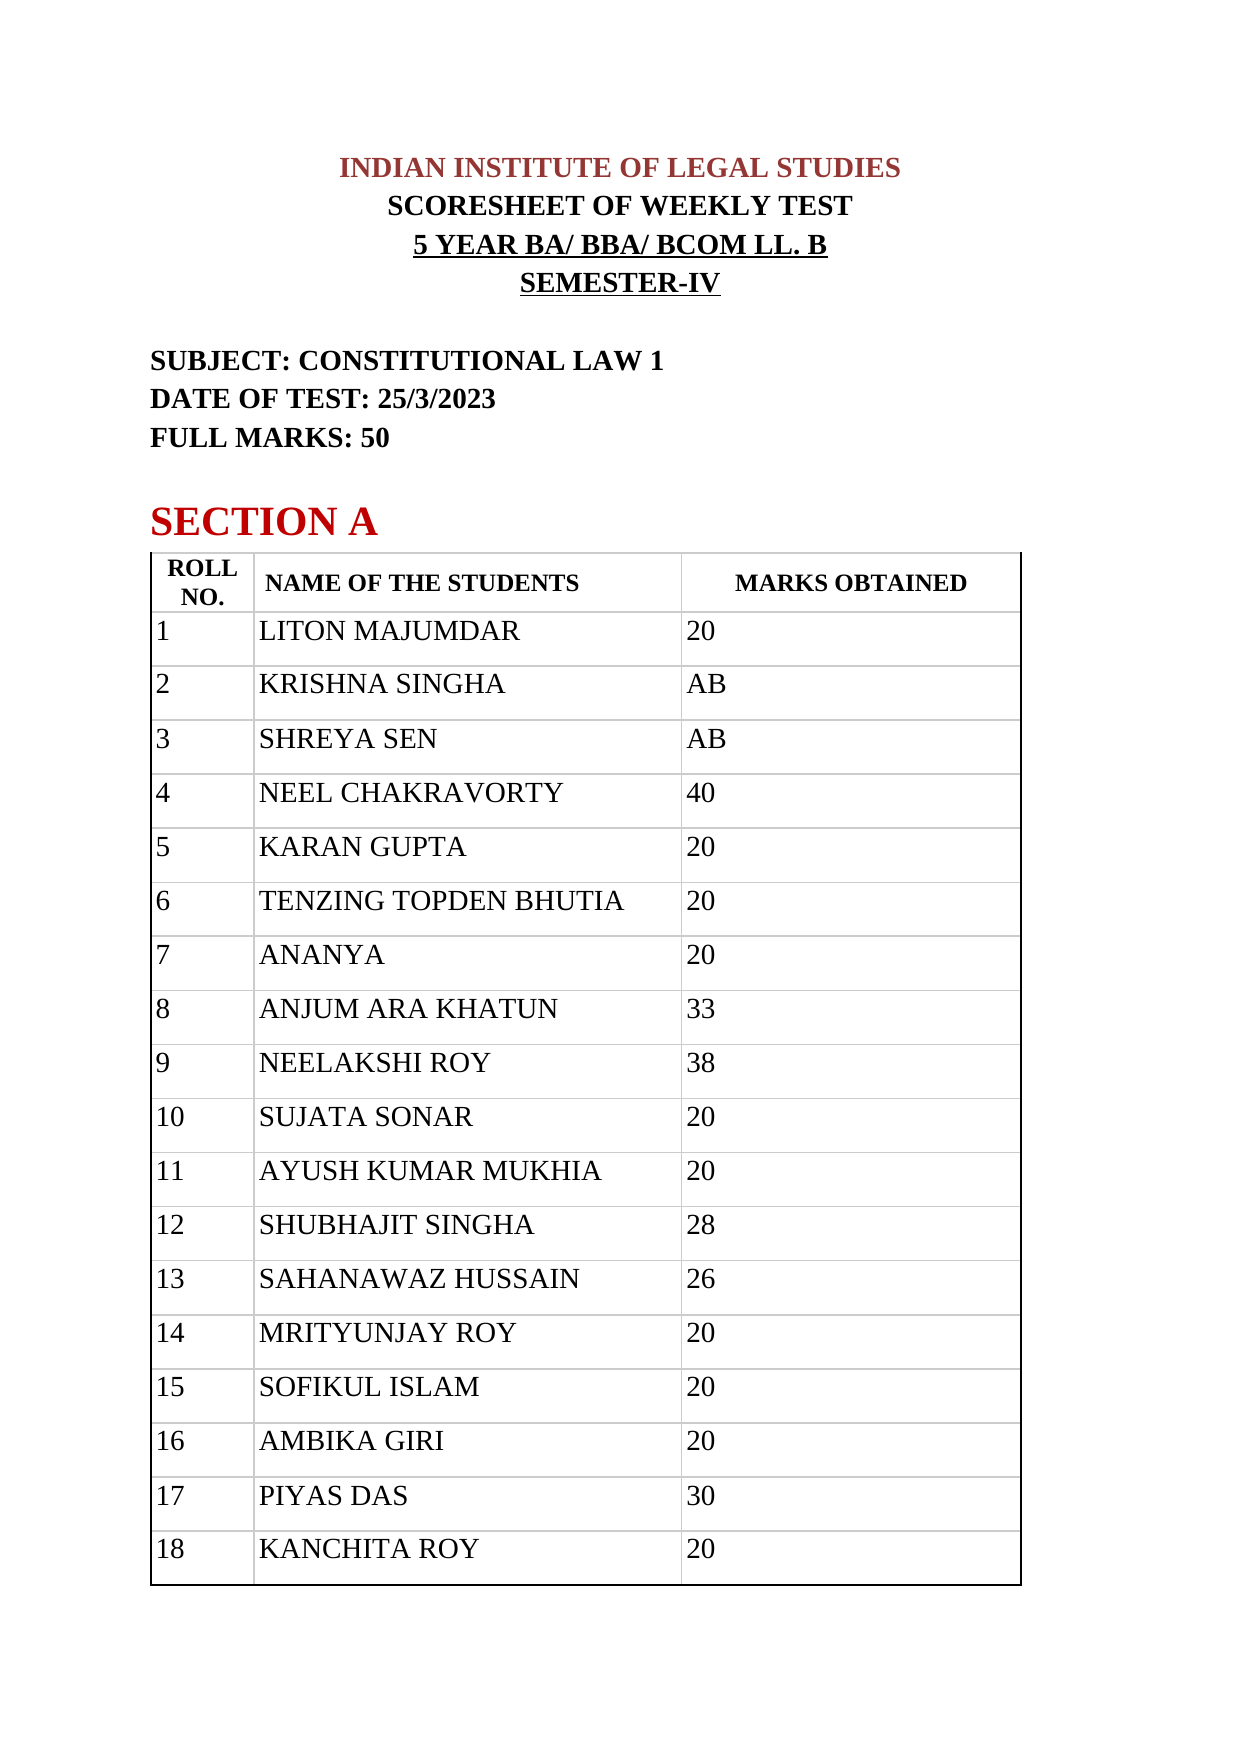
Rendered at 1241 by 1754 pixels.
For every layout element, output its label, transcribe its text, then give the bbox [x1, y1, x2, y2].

table_cell KANCHITA ROY [255, 1532, 681, 1584]
table_header ROLL NO. [152, 554, 253, 611]
table_cell 14 [152, 1316, 253, 1368]
table_cell NEELAKSHI ROY [255, 1045, 681, 1098]
table_cell 4 [152, 775, 253, 827]
table_cell 40 [682, 775, 1020, 827]
table_cell 18 [152, 1532, 253, 1584]
table_cell 15 [152, 1370, 253, 1422]
table_cell 7 [152, 937, 253, 989]
table_cell 20 [682, 883, 1020, 935]
text SEMESTER-IV [150, 266, 1090, 299]
table_cell 16 [152, 1424, 253, 1476]
table_cell KRISHNA SINGHA [255, 667, 681, 719]
table_cell 17 [152, 1478, 253, 1530]
text DATE OF TEST: 25/3/2023 [150, 381, 1090, 415]
table_cell PIYAS DAS [255, 1478, 681, 1530]
table_cell 9 [152, 1045, 253, 1098]
table_cell 33 [682, 991, 1020, 1043]
table_cell 20 [682, 937, 1020, 989]
table_cell AB [682, 721, 1020, 773]
table_cell 38 [682, 1045, 1020, 1098]
table_cell AMBIKA GIRI [255, 1424, 681, 1476]
text 5 YEAR BA/ BBA/ BCOM LL. B [150, 227, 1090, 261]
table_cell NEEL CHAKRAVORTY [255, 775, 681, 827]
table_cell 20 [682, 1316, 1020, 1368]
table_cell AYUSH KUMAR MUKHIA [255, 1153, 681, 1206]
table_cell ANJUM ARA KHATUN [255, 991, 681, 1043]
text SUBJECT: CONSTITUTIONAL LAW 1 [150, 343, 1090, 376]
table_cell 11 [152, 1153, 253, 1206]
table_cell TENZING TOPDEN BHUTIA [255, 883, 681, 935]
table_cell SUJATA SONAR [255, 1099, 681, 1152]
table_cell 1 [152, 613, 253, 665]
table_cell 20 [682, 1153, 1020, 1206]
table_cell MRITYUNJAY ROY [255, 1316, 681, 1368]
text SECTION A [150, 497, 1090, 545]
table_cell SOFIKUL ISLAM [255, 1370, 681, 1422]
table_cell AB [682, 667, 1020, 719]
table_cell 8 [152, 991, 253, 1043]
table_cell 26 [682, 1261, 1020, 1314]
table_cell SHREYA SEN [255, 721, 681, 773]
table_cell 20 [682, 1424, 1020, 1476]
text SCORESHEET OF WEEKLY TEST [150, 188, 1090, 222]
table_cell 28 [682, 1207, 1020, 1260]
table_cell ANANYA [255, 937, 681, 989]
text FULL MARKS: 50 [150, 420, 1090, 453]
table_cell 13 [152, 1261, 253, 1314]
table_header NAME OF THE STUDENTS [255, 554, 681, 611]
table_cell 20 [682, 1532, 1020, 1584]
table_cell 30 [682, 1478, 1020, 1530]
table_cell SAHANAWAZ HUSSAIN [255, 1261, 681, 1314]
table_cell 20 [682, 829, 1020, 881]
table_cell 3 [152, 721, 253, 773]
table_cell 2 [152, 667, 253, 719]
table_cell KARAN GUPTA [255, 829, 681, 881]
table_header MARKS OBTAINED [682, 554, 1020, 611]
table_cell 20 [682, 613, 1020, 665]
table_cell 20 [682, 1099, 1020, 1152]
table_cell LITON MAJUMDAR [255, 613, 681, 665]
table_cell 10 [152, 1099, 253, 1152]
table_cell SHUBHAJIT SINGHA [255, 1207, 681, 1260]
table_cell 6 [152, 883, 253, 935]
table_cell 20 [682, 1370, 1020, 1422]
table_cell 12 [152, 1207, 253, 1260]
table_cell 5 [152, 829, 253, 881]
text INDIAN INSTITUTE OF LEGAL STUDIES [150, 150, 1090, 183]
